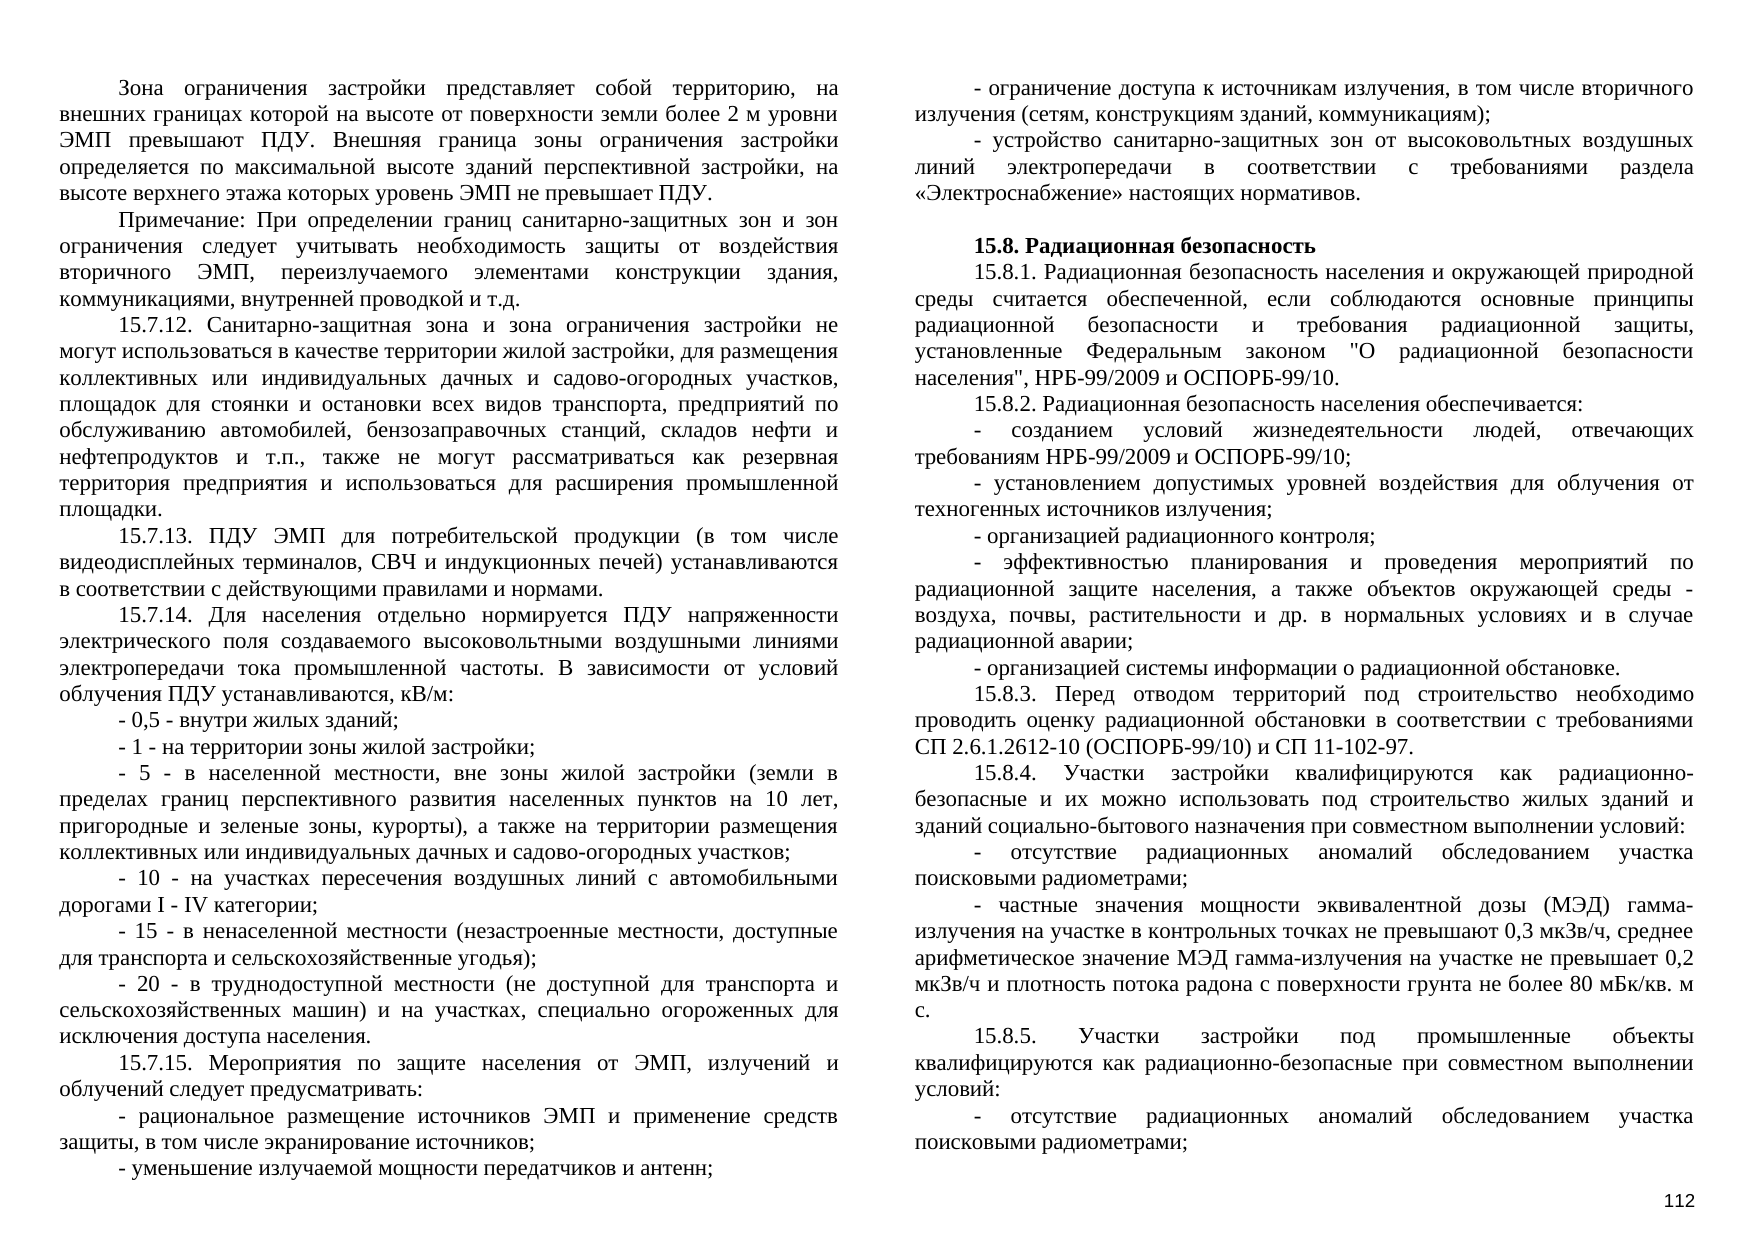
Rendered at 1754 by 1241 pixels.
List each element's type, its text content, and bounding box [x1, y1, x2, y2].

text - созданием условий жизнедеятельности людей, отвечающих требованиям НРБ-99/2009 и ОСПОРБ-99/10; [914, 416, 1695, 469]
text - 0,5 - внутри жилых зданий; [59, 706, 839, 733]
text - 5 - в населенной местности, вне зоны жилой застройки (земли в пределах границ перспективного развития населенных пунктов на 10 лет, пригородные и зеленые зоны, курорты), а также на территории размещения коллективных или индивидуальных дачных и садово-огородных участков; [59, 759, 839, 864]
text Зона ограничения застройки представляет собой территорию, на внешних границах которой на высоте от поверхности земли более 2 м уровни ЭМП превышают ПДУ. Внешняя граница зоны ограничения застройки определяется по максимальной высоте зданий перспективной застройки, на высоте верхнего этажа которых уровень ЭМП не превышает ПДУ. [59, 74, 839, 206]
text 15.8.4. Участки застройки квалифицируются как радиационно-безопасные и их можно использовать под строительство жилых зданий и зданий социально-бытового назначения при совместном выполнении условий: [914, 759, 1695, 838]
text - установлением допустимых уровней воздействия для облучения от техногенных источников излучения; [914, 469, 1695, 522]
text - 20 - в труднодоступной местности (не доступной для транспорта и сельскохозяйственных машин) и на участках, специально огороженных для исключения доступа населения. [59, 970, 839, 1049]
text 15.8. Радиационная безопасность [914, 232, 1695, 258]
text 15.8.3. Перед отводом территорий под строительство необходимо проводить оценку радиационной обстановки в соответствии с требованиями СП 2.6.1.2612-10 (ОСПОРБ-99/10) и СП 11-102-97. [914, 680, 1695, 759]
text - уменьшение излучаемой мощности передатчиков и антенн; [59, 1154, 839, 1181]
text - ограничение доступа к источникам излучения, в том числе вторичного излучения (сетям, конструкциям зданий, коммуникациям); [914, 74, 1695, 127]
text - 15 - в ненаселенной местности (незастроенные местности, доступные для транспорта и сельскохозяйственные угодья); [59, 917, 839, 970]
text 15.7.13. ПДУ ЭМП для потребительской продукции (в том числе видеодисплейных терминалов, СВЧ и индукционных печей) устанавливаются в соответствии с действующими правилами и нормами. [59, 522, 839, 601]
text 15.7.12. Санитарно-защитная зона и зона ограничения застройки не могут использоваться в качестве территории жилой застройки, для размещения коллективных или индивидуальных дачных и садово-огородных участков, площадок для стоянки и остановки всех видов транспорта, предприятий по обслуживанию автомобилей, бензозаправочных станций, складов нефти и нефтепродуктов и т.п., также не могут рассматриваться как резервная территория предприятия и использоваться для расширения промышленной площадки. [59, 311, 839, 522]
text - устройство санитарно-защитных зон от высоковольтных воздушных линий электропередачи в соответствии с требованиями раздела «Электроснабжение» настоящих нормативов. [914, 127, 1695, 206]
text 15.7.15. Мероприятия по защите населения от ЭМП, излучений и облучений следует предусматривать: [59, 1049, 839, 1102]
text - отсутствие радиационных аномалий обследованием участка поисковыми радиометрами; [914, 838, 1695, 891]
text - рациональное размещение источников ЭМП и применение средств защиты, в том числе экранирование источников; [59, 1102, 839, 1154]
text - организацией системы информации о радиационной обстановке. [914, 654, 1695, 680]
text 15.8.1. Радиационная безопасность населения и окружающей природной среды считается обеспеченной, если соблюдаются основные принципы радиационной безопасности и требования радиационной защиты, установленные Федеральным законом "О радиационной безопасности населения", НРБ-99/2009 и ОСПОРБ-99/10. [914, 258, 1695, 390]
text Примечание: При определении границ санитарно-защитных зон и зон ограничения следует учитывать необходимость защиты от воздействия вторичного ЭМП, переизлучаемого элементами конструкции здания, коммуникациями, внутренней проводкой и т.д. [59, 206, 839, 311]
text - 1 - на территории зоны жилой застройки; [59, 733, 839, 759]
text - организацией радиационного контроля; [914, 522, 1695, 548]
text 15.8.5. Участки застройки под промышленные объекты квалифицируются как радиационно-безопасные при совместном выполнении условий: [914, 1023, 1695, 1102]
text - частные значения мощности эквивалентной дозы (МЭД) гамма-излучения на участке в контрольных точках не превышают 0,3 мкЗв/ч, среднее арифметическое значение МЭД гамма-излучения на участке не превышает 0,2 мкЗв/ч и плотность потока радона с поверхности грунта не более 80 мБк/кв. м с. [914, 891, 1695, 1023]
text - отсутствие радиационных аномалий обследованием участка поисковыми радиометрами; [914, 1102, 1695, 1154]
text - эффективностью планирования и проведения мероприятий по радиационной защите населения, а также объектов окружающей среды - воздуха, почвы, растительности и др. в нормальных условиях и в случае радиационной аварии; [914, 548, 1695, 654]
text 15.7.14. Для населения отдельно нормируется ПДУ напряженности электрического поля создаваемого высоковольтными воздушными линиями электропередачи тока промышленной частоты. В зависимости от условий облучения ПДУ устанавливаются, кВ/м: [59, 601, 839, 706]
text - 10 - на участках пересечения воздушных линий с автомобильными дорогами I - IV категории; [59, 864, 839, 917]
text 15.8.2. Радиационная безопасность населения обеспечивается: [914, 390, 1695, 416]
